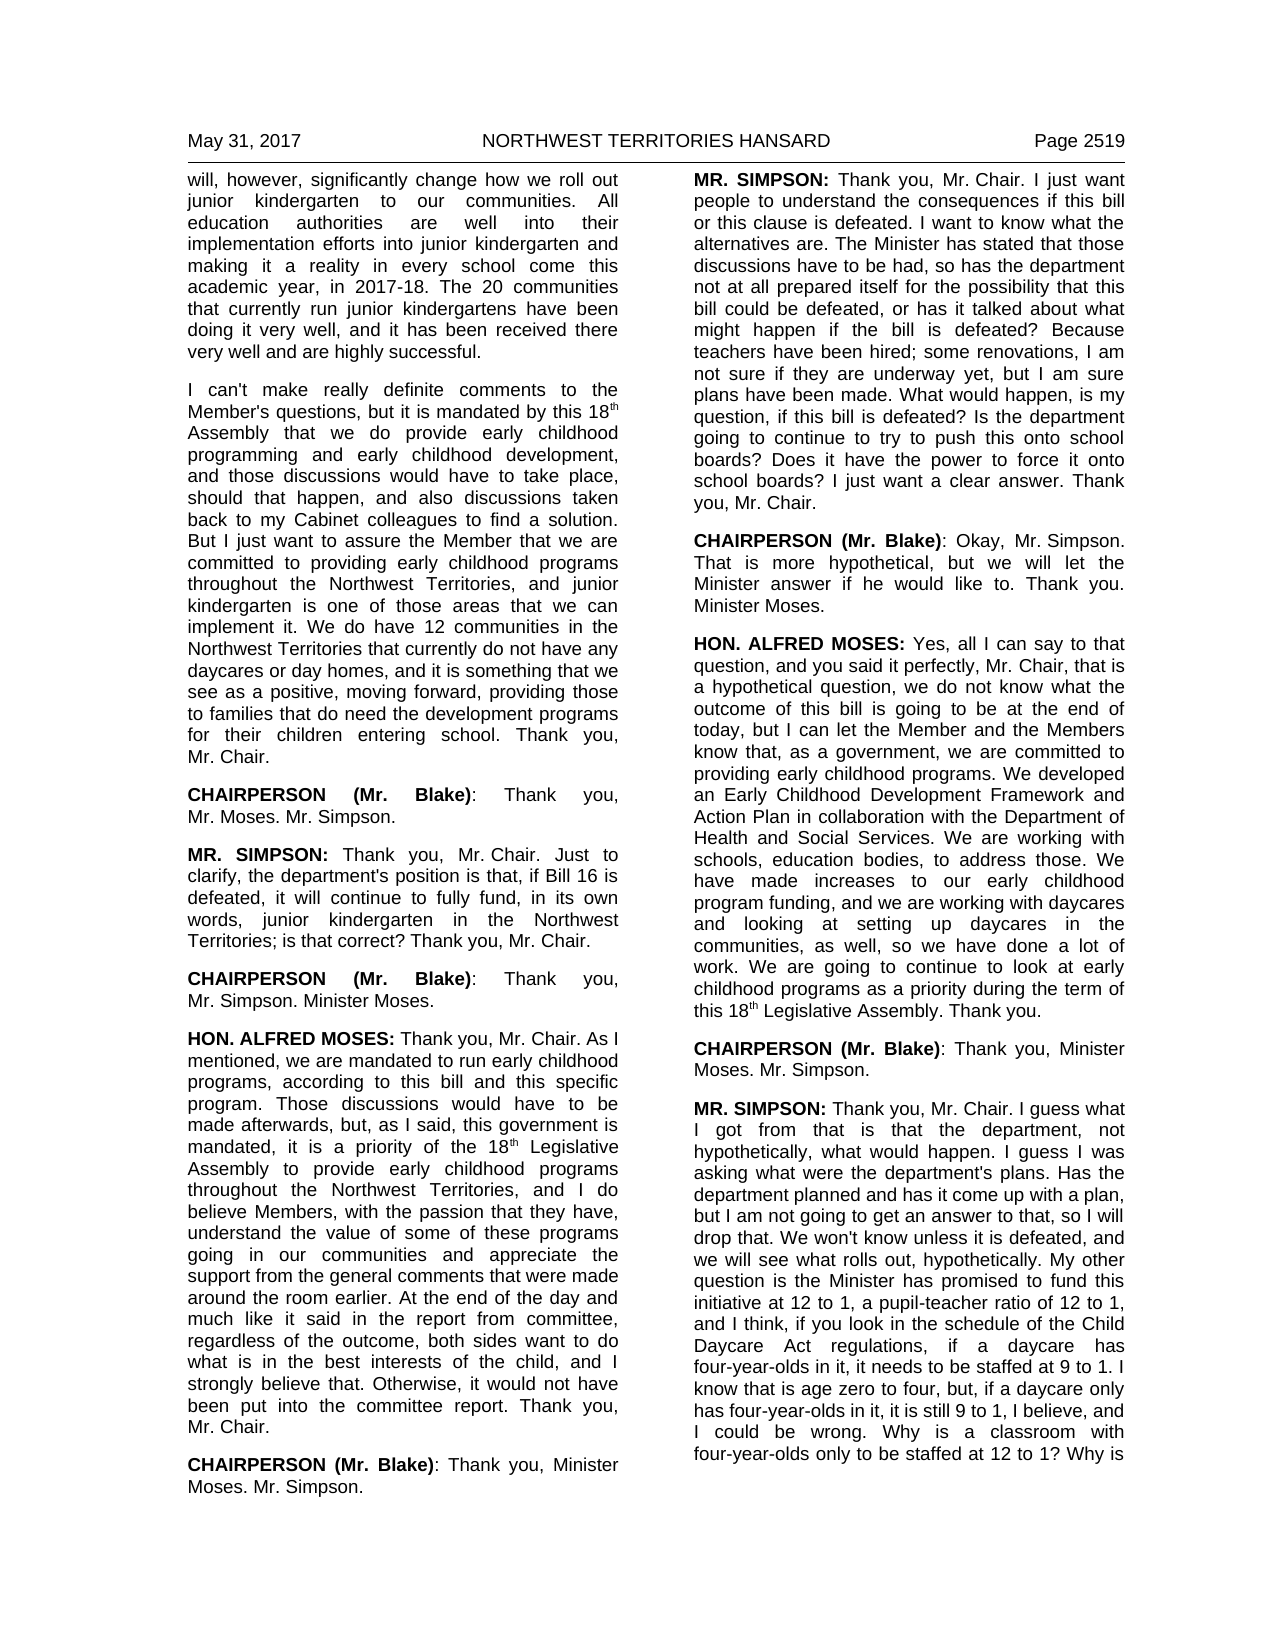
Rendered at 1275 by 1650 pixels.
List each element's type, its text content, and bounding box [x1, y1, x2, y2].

text CHAIRPERSON (Mr. Blake): Okay, Mr. Simpson. That is more hypothetical, but we will let the Minister answer if he would like to. Thank you. Minister Moses. [694, 530, 1125, 616]
text CHAIRPERSON (Mr. Blake): Thank you, Minister Moses. Mr. Simpson. [694, 1038, 1125, 1081]
text I can't make really definite comments to the Member's questions, but it is mandated by this 18th Assembly that we do provide early childhood programming and early childhood development, and those discussions would have to take place, should that happen, and also discussions taken back to my Cabinet colleagues to find a solution. But I just want to assure the Member that we are committed to providing early childhood programs throughout the Northwest Territories, and junior kindergarten is one of those areas that we can implement it. We do have 12 communities in the Northwest Territories that currently do not have any daycares or day homes, and it is something that we see as a positive, moving forward, providing those to families that do need the development programs for their children entering school. Thank you, Mr. Chair. [187, 379, 619, 767]
text HON. ALFRED MOSES: Thank you, Mr. Chair. As I mentioned, we are mandated to run early childhood programs, according to this bill and this specific program. Those discussions would have to be made afterwards, but, as I said, this government is mandated, it is a priority of the 18th Legislative Assembly to provide early childhood programs throughout the Northwest Territories, and I do believe Members, with the passion that they have, understand the value of some of these programs going in our communities and appreciate the support from the general comments that were made around the room earlier. At the end of the day and much like it said in the report from committee, regardless of the outcome, both sides want to do what is in the best interests of the child, and I strongly believe that. Otherwise, it would not have been put into the committee report. Thank you, Mr. Chair. [187, 1028, 619, 1438]
text HON. ALFRED MOSES: Yes, all I can say to that question, and you said it perfectly, Mr. Chair, that is a hypothetical question, we do not know what the outcome of this bill is going to be at the end of today, but I can let the Member and the Members know that, as a government, we are committed to providing early childhood programs. We developed an Early Childhood Development Framework and Action Plan in collaboration with the Department of Health and Social Services. We are working with schools, education bodies, to address those. We have made increases to our early childhood program funding, and we are working with daycares and looking at setting up daycares in the communities, as well, so we have done a lot of work. We are going to continue to look at early childhood programs as a priority during the term of this 18th Legislative Assembly. Thank you. [694, 633, 1125, 1021]
text CHAIRPERSON (Mr. Blake): Thank you, Mr. Moses. Mr. Simpson. [187, 784, 619, 827]
text MR. SIMPSON: Thank you, Mr. Chair. Just to clarify, the department's position is that, if Bill 16 is defeated, it will continue to fully fund, in its own words, junior kindergarten in the Northwest Territories; is that correct? Thank you, Mr. Chair. [187, 844, 619, 951]
text CHAIRPERSON (Mr. Blake): Thank you, Minister Moses. Mr. Simpson. [187, 1454, 619, 1497]
text CHAIRPERSON (Mr. Blake): Thank you, Mr. Simpson. Minister Moses. [187, 968, 619, 1011]
text MR. SIMPSON: Thank you, Mr. Chair. I just want people to understand the consequences if this bill or this clause is defeated. I want to know what the alternatives are. The Minister has stated that those discussions have to be had, so has the department not at all prepared itself for the possibility that this bill could be defeated, or has it talked about what might happen if the bill is defeated? Because teachers have been hired; some renovations, I am not sure if they are underway yet, but I am sure plans have been made. What would happen, is my question, if this bill is defeated? Is the department going to continue to try to push this onto school boards? Does it have the power to force it onto school boards? I just want a clear answer. Thank you, Mr. Chair. [694, 168, 1125, 513]
